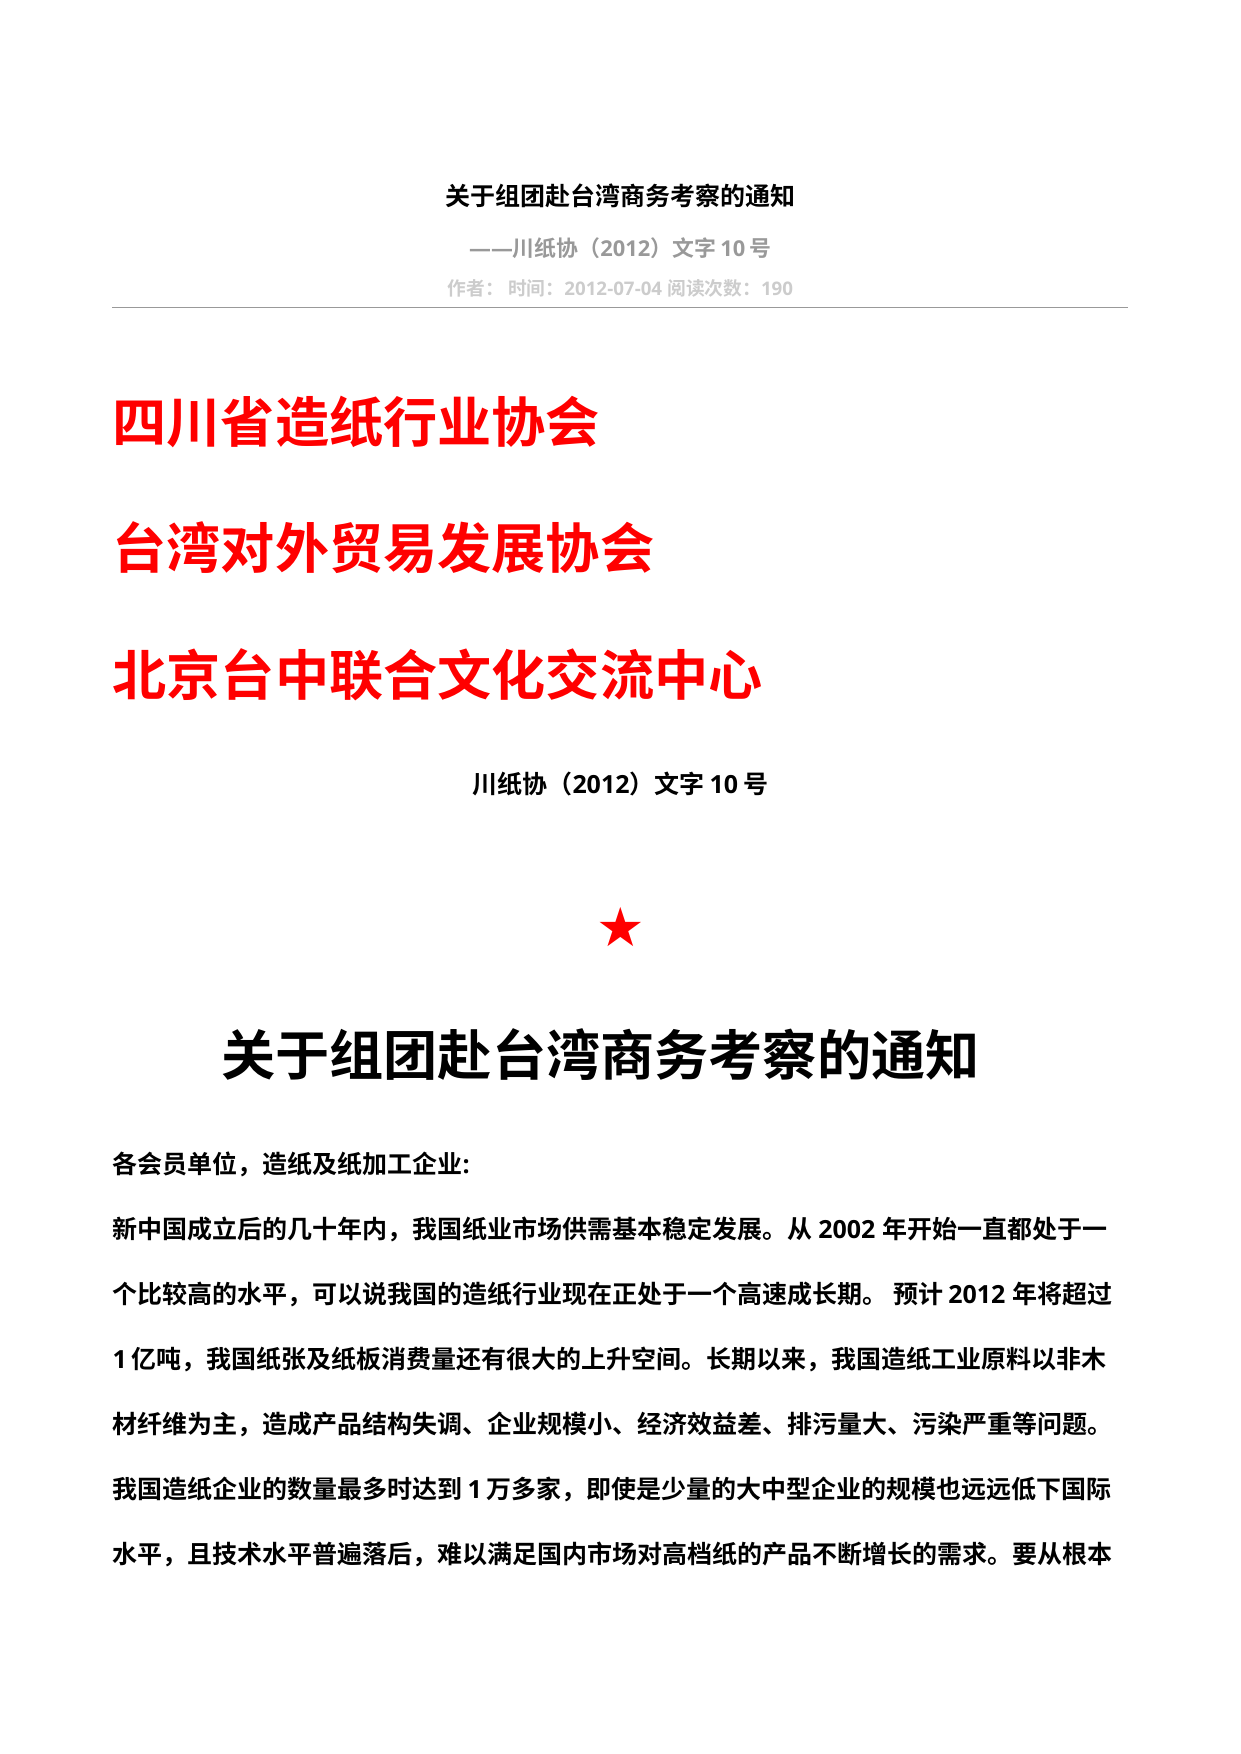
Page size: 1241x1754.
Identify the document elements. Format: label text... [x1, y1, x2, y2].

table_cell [112, 308, 1128, 1585]
table_header 关于组团赴台湾商务考察的通知 [112, 162, 1128, 227]
table_cell 作者： 时间：2012-07-04 阅读次数：190 [112, 268, 1128, 307]
table_cell ——川纸协（2012）文字10号 [112, 227, 1128, 266]
